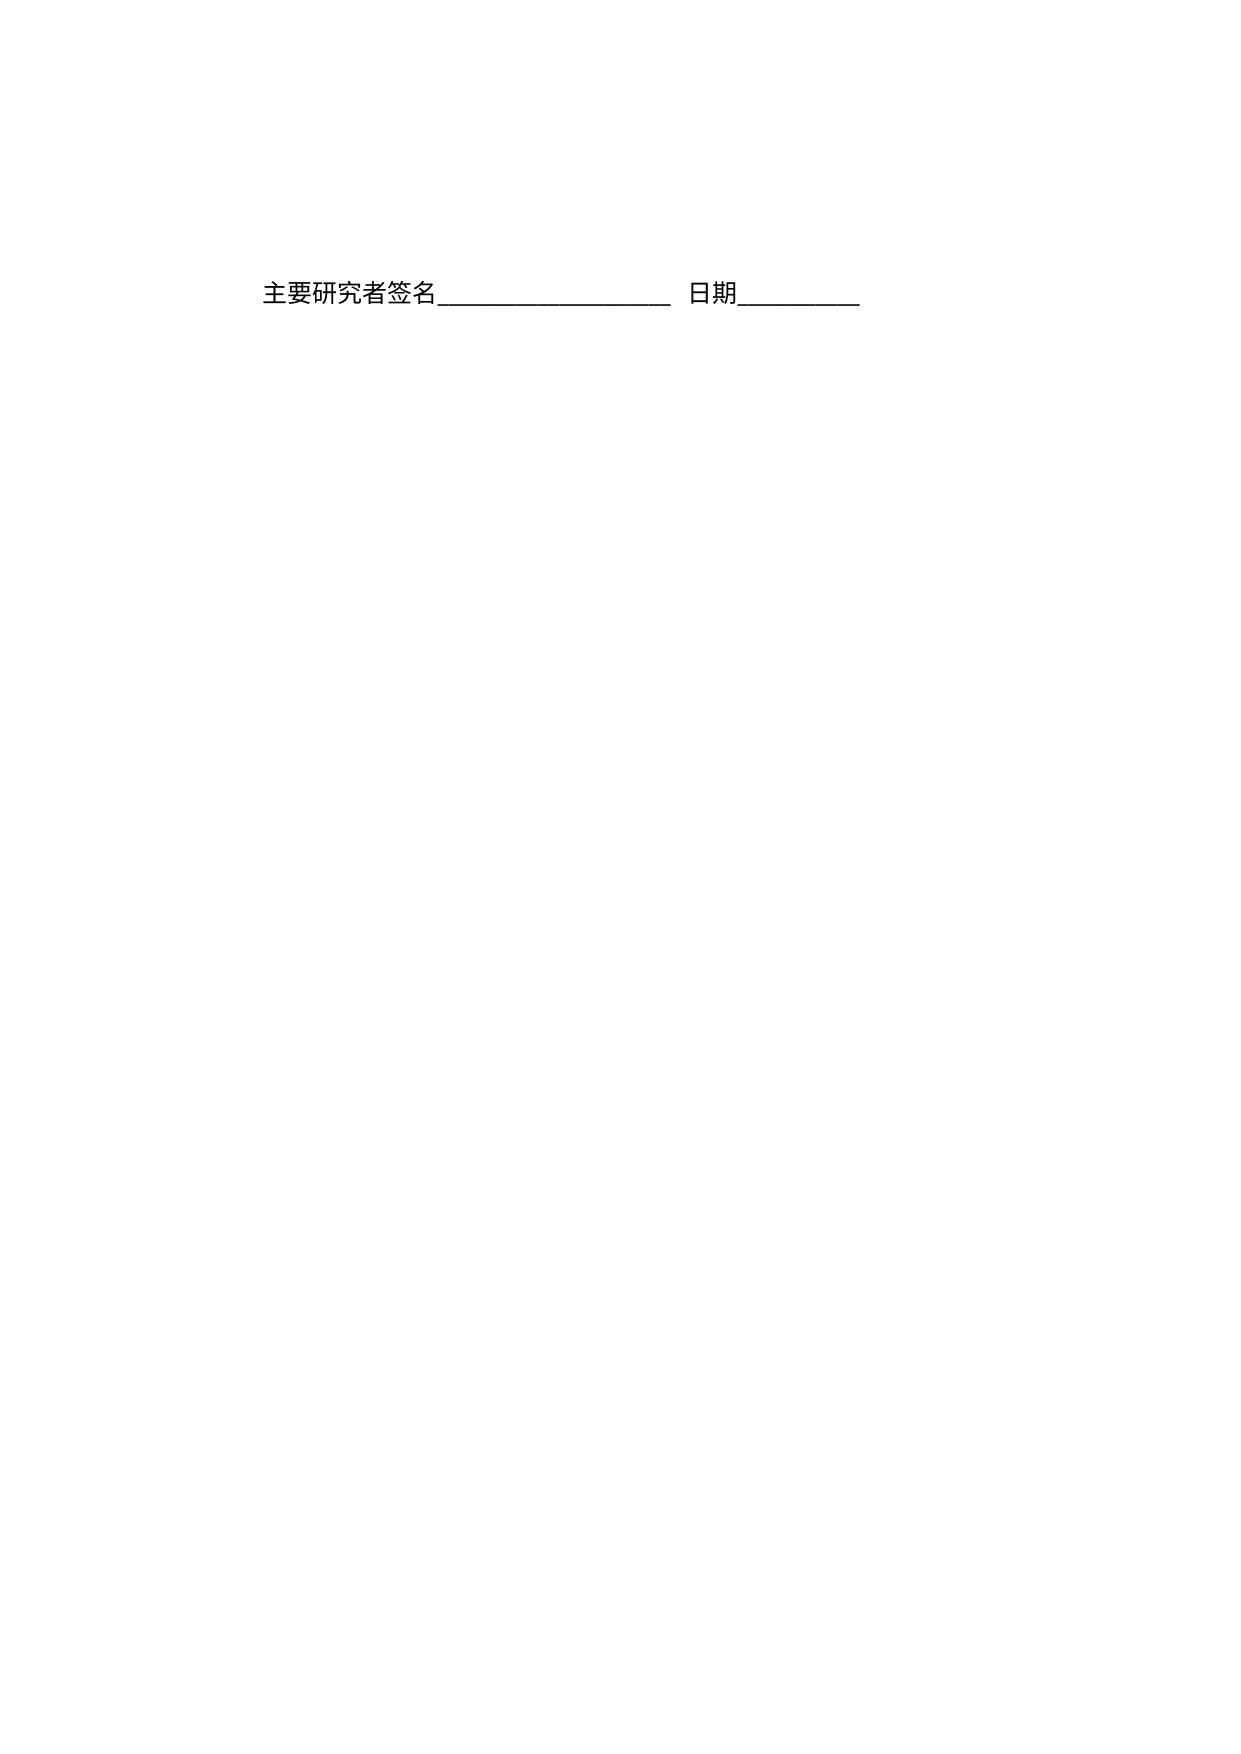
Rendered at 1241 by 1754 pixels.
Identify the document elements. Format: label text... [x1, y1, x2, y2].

text 主要研究者签名_____________________ 日期___________ [187, 259, 1053, 324]
